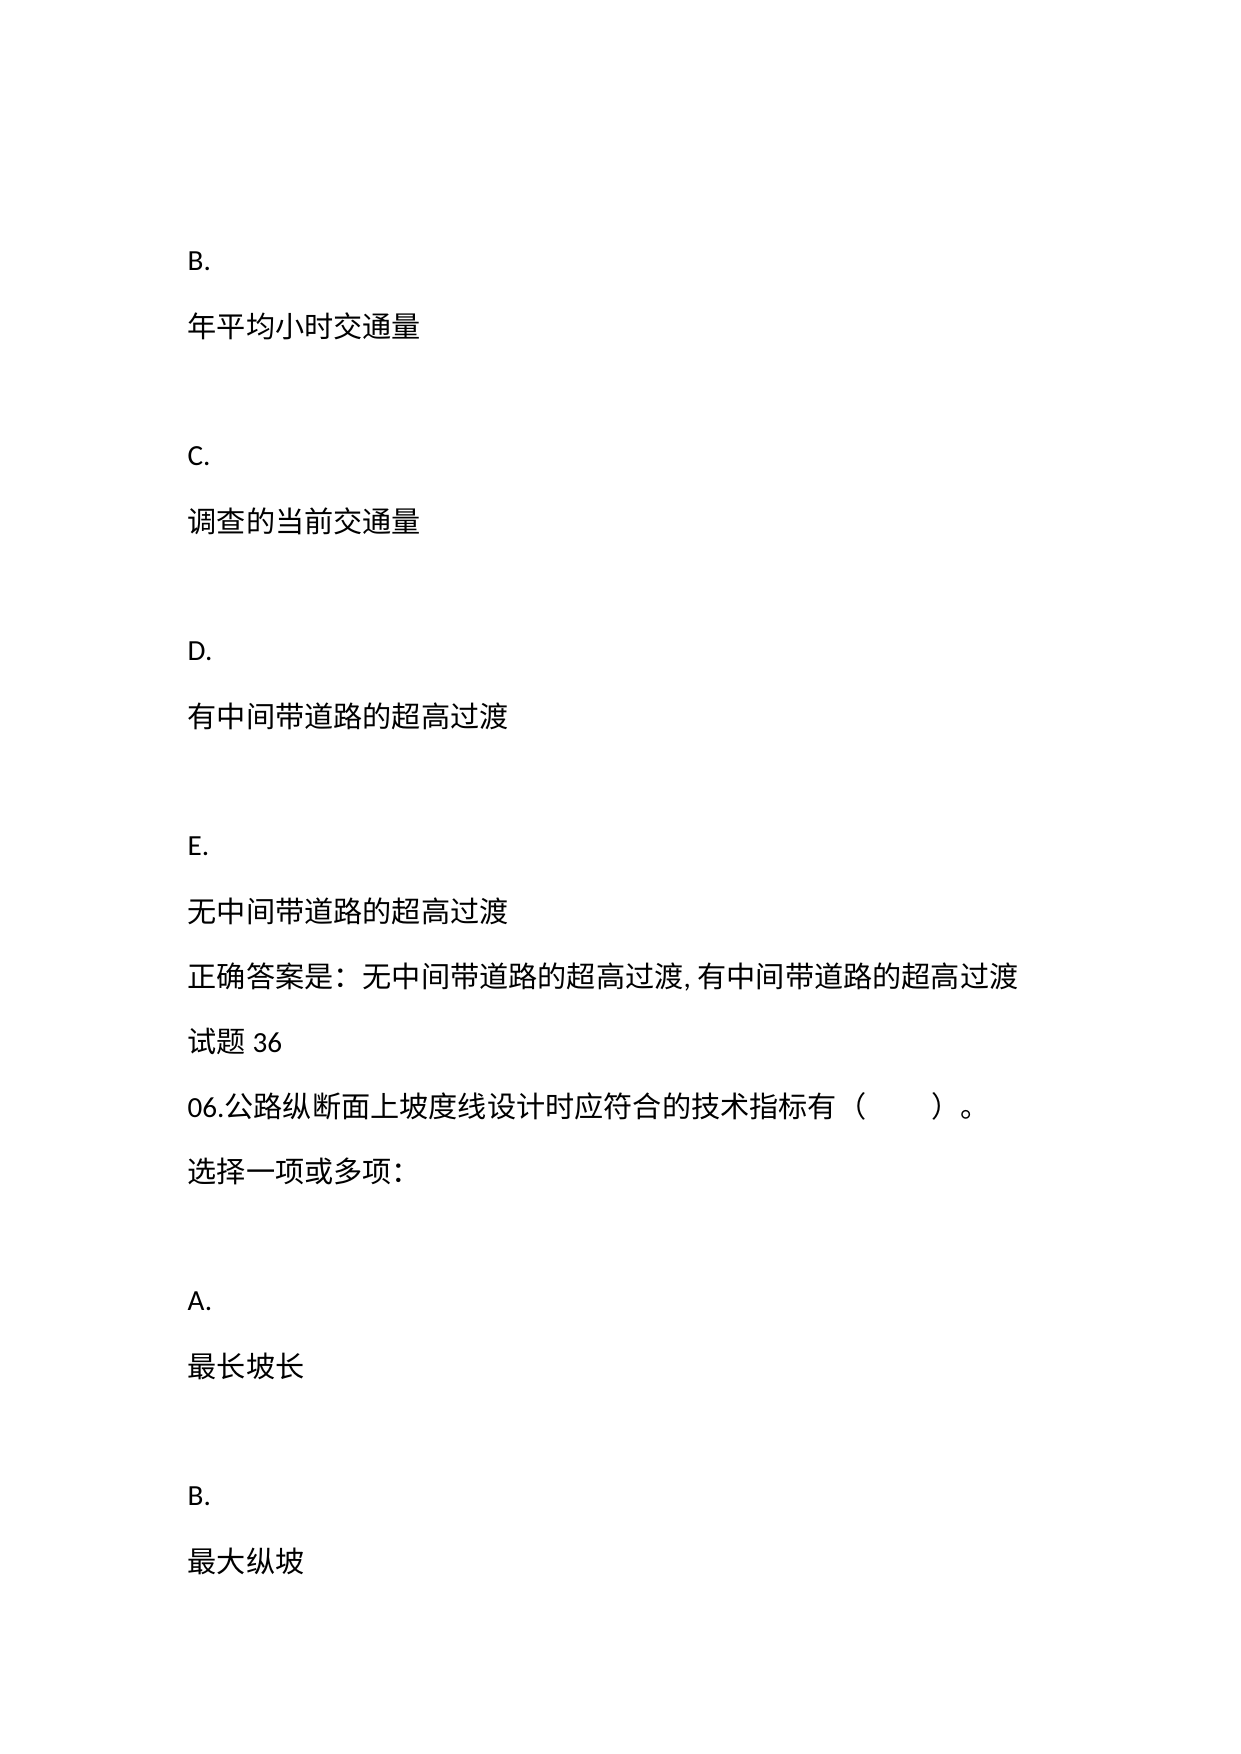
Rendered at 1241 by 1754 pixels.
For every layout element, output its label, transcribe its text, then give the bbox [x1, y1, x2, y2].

text B. [187, 1462, 1053, 1527]
text 最长坡长 [187, 1332, 1053, 1397]
text 年平均小时交通量 [187, 292, 1053, 357]
text 有中间带道路的超高过渡 [187, 682, 1053, 747]
text B. [187, 227, 1053, 292]
text C. [187, 422, 1053, 487]
text 最大纵坡 [187, 1527, 1053, 1592]
text E. [187, 812, 1053, 877]
text D. [187, 617, 1053, 682]
text 正确答案是：无中间带道路的超高过渡, 有中间带道路的超高过渡 [187, 942, 1053, 1007]
text A. [187, 1267, 1053, 1332]
text 无中间带道路的超高过渡 [187, 877, 1053, 942]
text 06.公路纵断面上坡度线设计时应符合的技术指标有（ ）。 [187, 1072, 1053, 1137]
text 试题 36 [187, 1007, 1053, 1072]
text 选择一项或多项： [187, 1137, 1053, 1202]
text 调查的当前交通量 [187, 487, 1053, 552]
